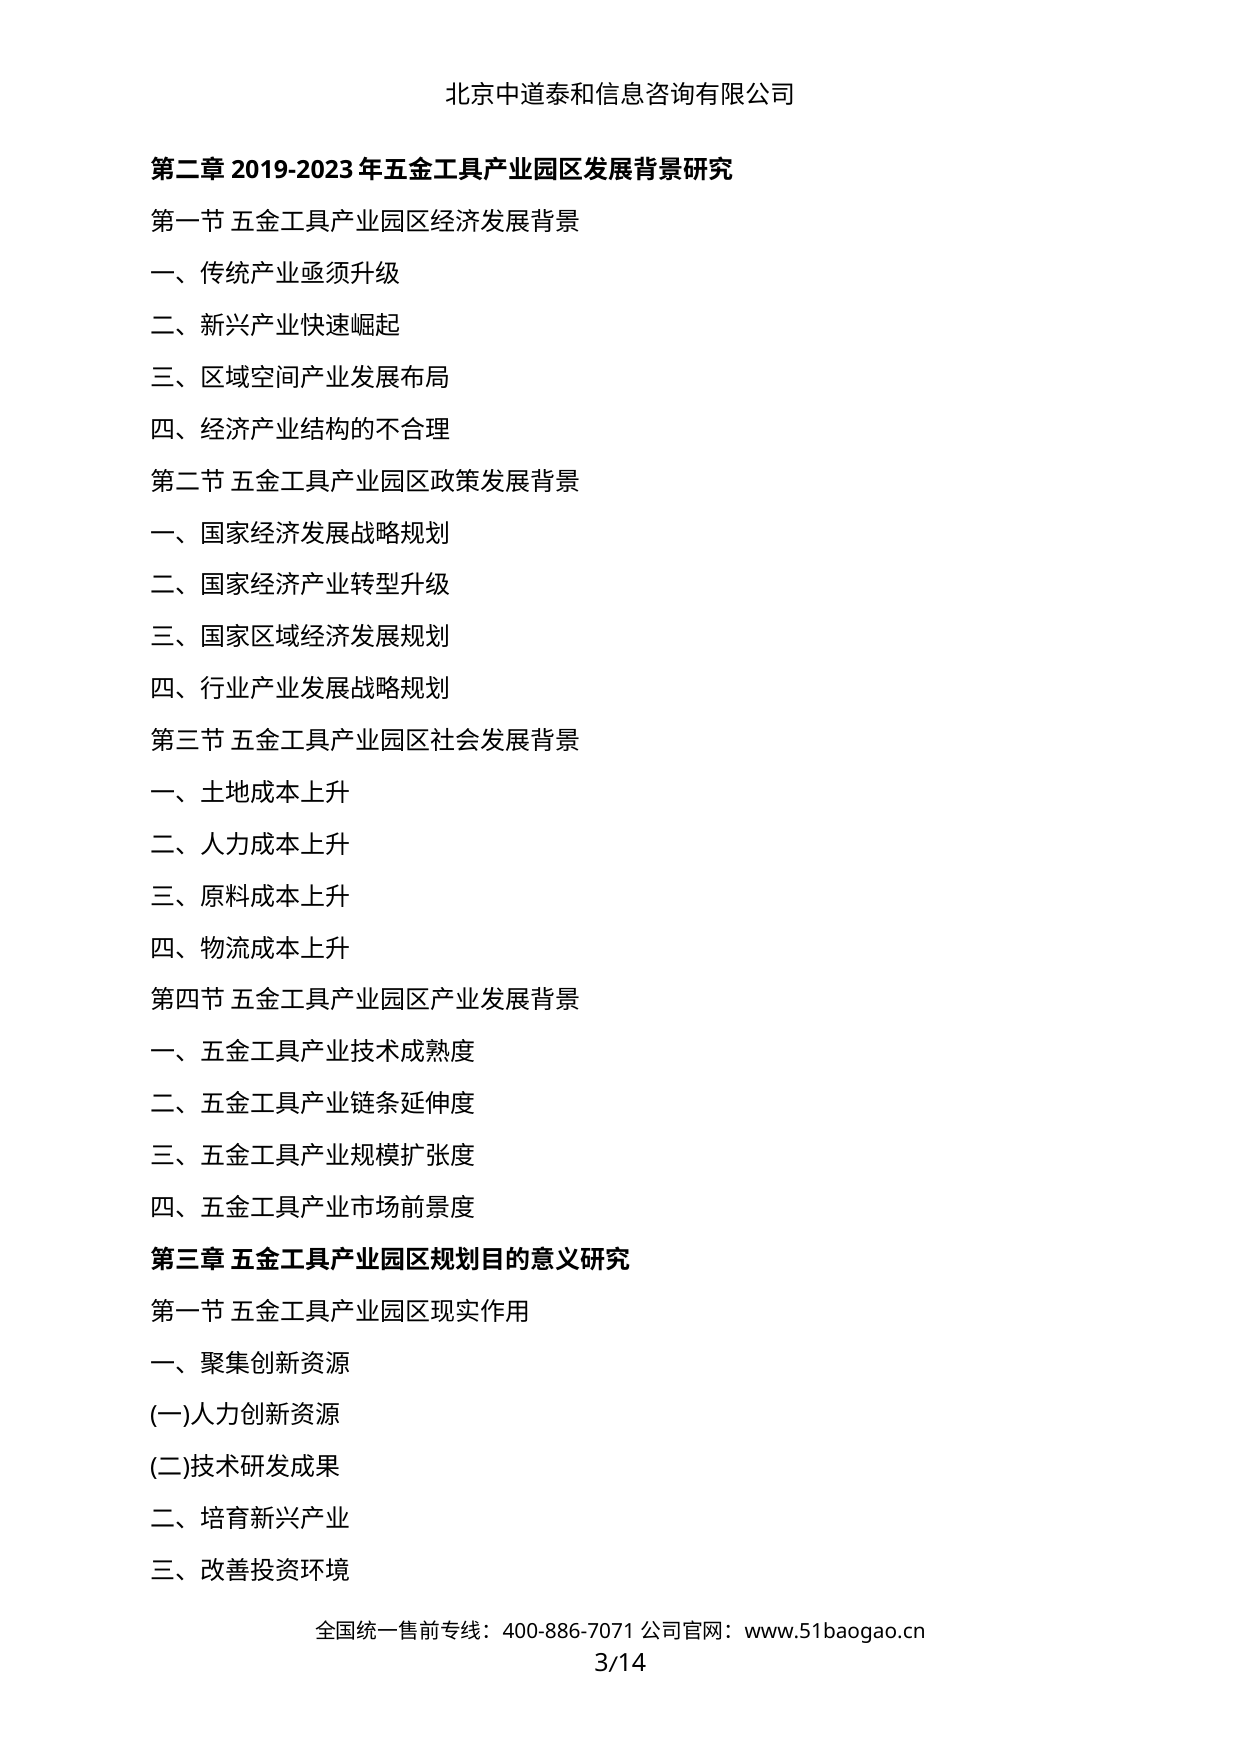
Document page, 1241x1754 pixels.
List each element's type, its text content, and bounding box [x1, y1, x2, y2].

text 三、原料成本上升 [150, 876, 1090, 912]
text 三、改善投资环境 [150, 1551, 1090, 1587]
text 二、新兴产业快速崛起 [150, 306, 1090, 342]
text 第一节 五金工具产业园区现实作用 [150, 1291, 1090, 1327]
text 二、人力成本上升 [150, 824, 1090, 861]
text 二、国家经济产业转型升级 [150, 565, 1090, 601]
text 一、国家经济发展战略规划 [150, 513, 1090, 549]
text 第三节 五金工具产业园区社会发展背景 [150, 721, 1090, 757]
text (二)技术研发成果 [150, 1447, 1090, 1483]
text 一、聚集创新资源 [150, 1343, 1090, 1379]
text 四、行业产业发展战略规划 [150, 669, 1090, 705]
text 一、五金工具产业技术成熟度 [150, 1032, 1090, 1068]
text (一)人力创新资源 [150, 1395, 1090, 1431]
text 四、经济产业结构的不合理 [150, 409, 1090, 446]
text 二、培育新兴产业 [150, 1499, 1090, 1535]
text 三、国家区域经济发展规划 [150, 617, 1090, 653]
text 三、区域空间产业发展布局 [150, 357, 1090, 394]
text 一、土地成本上升 [150, 772, 1090, 809]
text 第二节 五金工具产业园区政策发展背景 [150, 461, 1090, 497]
text 第三章 五金工具产业园区规划目的意义研究 [150, 1239, 1090, 1276]
text 四、五金工具产业市场前景度 [150, 1187, 1090, 1224]
text 第二章 2019-2023年五金工具产业园区发展背景研究 [150, 150, 1090, 186]
text 四、物流成本上升 [150, 928, 1090, 964]
text 二、五金工具产业链条延伸度 [150, 1084, 1090, 1120]
text 第四节 五金工具产业园区产业发展背景 [150, 980, 1090, 1016]
text 一、传统产业亟须升级 [150, 254, 1090, 290]
text 三、五金工具产业规模扩张度 [150, 1136, 1090, 1172]
text 第一节 五金工具产业园区经济发展背景 [150, 202, 1090, 238]
